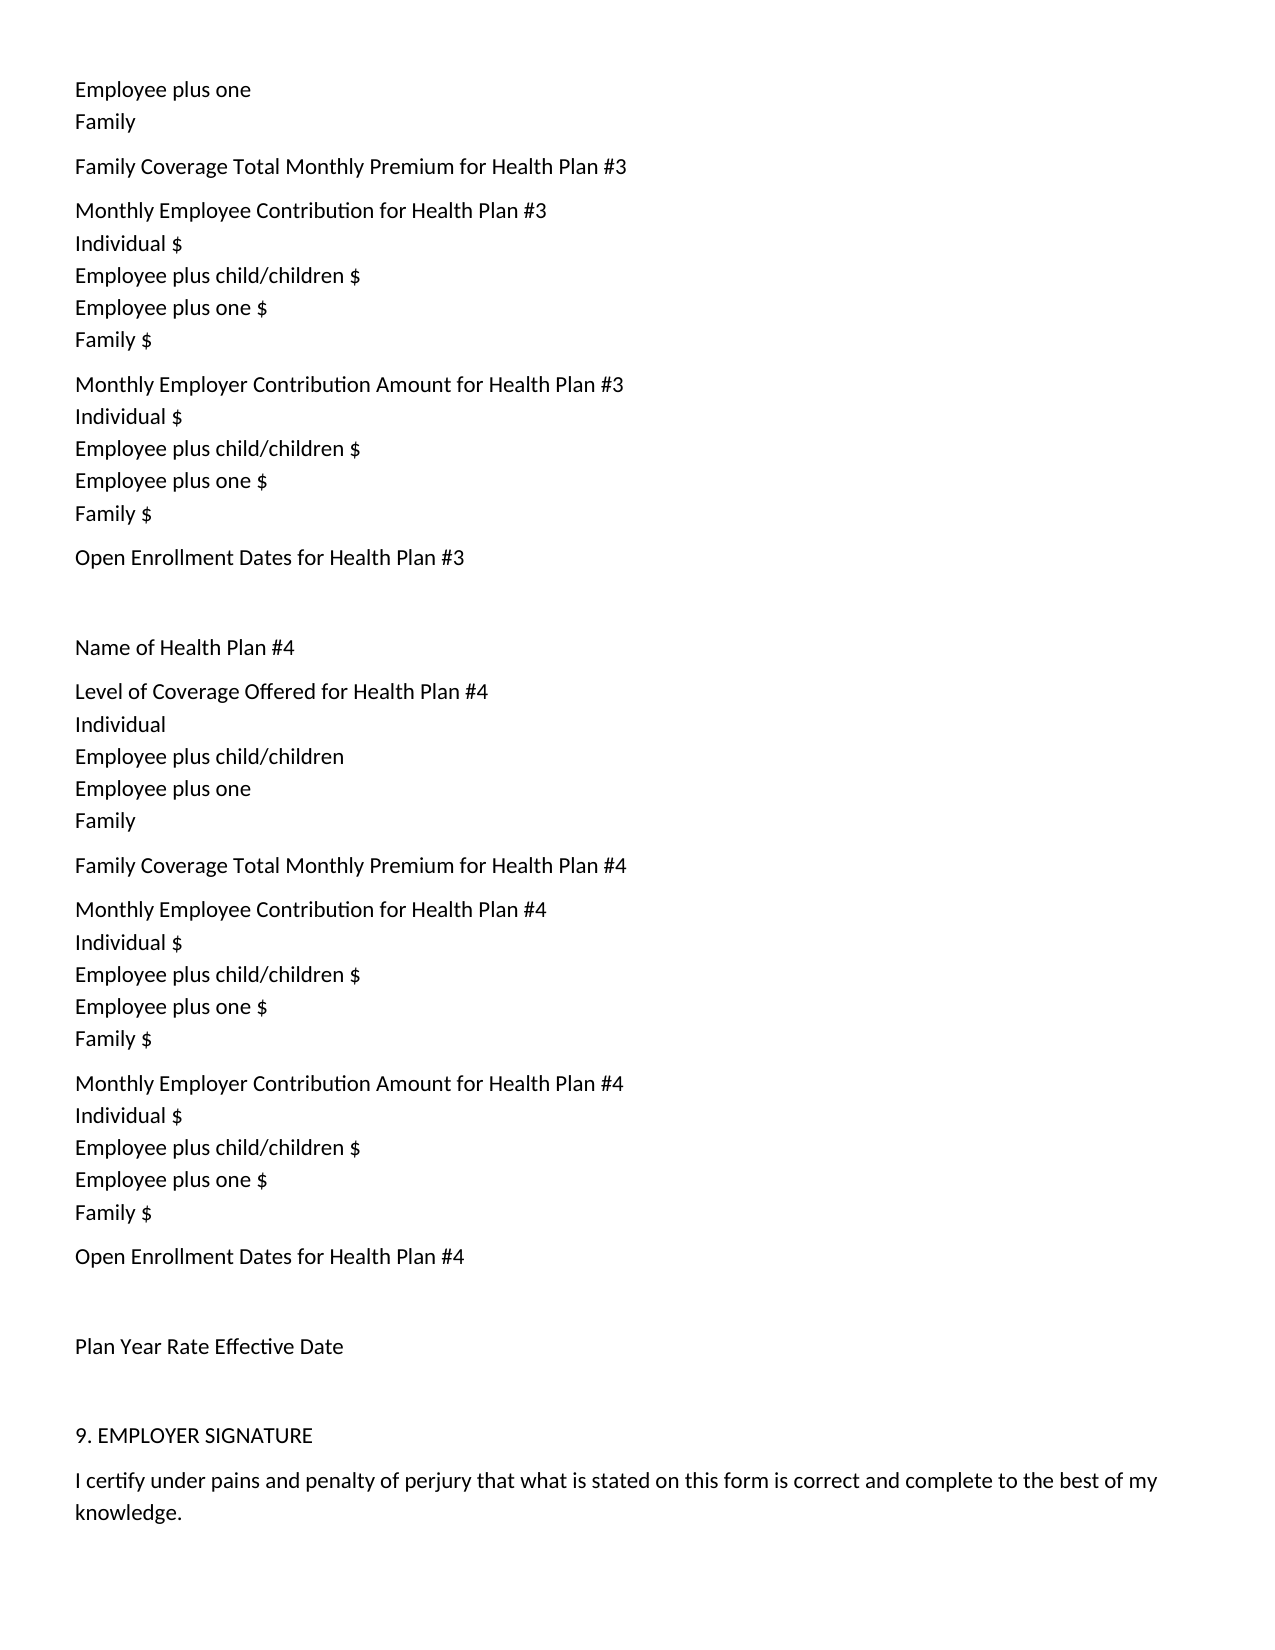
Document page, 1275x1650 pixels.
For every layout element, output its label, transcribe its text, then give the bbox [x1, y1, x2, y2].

text Level of Coverage Offered for Health Plan #4 Individual Employee plus child/children Employee plus one Family [75, 677, 1201, 834]
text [75, 75, 1201, 135]
text Monthly Employee Contribution for Health Plan #3 Individual $ Employee plus child/children $ Employee plus one $ Family $ [75, 197, 1201, 353]
text Monthly Employee Contribution for Health Plan #4 Individual $ Employee plus child/children $ Employee plus one $ Family $ [75, 896, 1201, 1052]
text Name of Health Plan #4 [75, 633, 1201, 661]
text I certify under pains and penalty of perjury that what is stated on this form is correct and complete to the best of my knowledge. [75, 1466, 1201, 1526]
text Family Coverage Total Monthly Premium for Health Plan #3 [75, 152, 1201, 180]
text Monthly Employer Contribution Amount for Health Plan #4 Individual $ Employee plus child/children $ Employee plus one $ Family $ [75, 1069, 1201, 1226]
text Open Enrollment Dates for Health Plan #4 [75, 1242, 1201, 1271]
text 9. EMPLOYER SIGNATURE [75, 1421, 1201, 1449]
text Plan Year Rate Effective Date [75, 1332, 1201, 1360]
text Monthly Employer Contribution Amount for Health Plan #3 Individual $ Employee plus child/children $ Employee plus one $ Family $ [75, 370, 1201, 527]
text Family Coverage Total Monthly Premium for Health Plan #4 [75, 851, 1201, 879]
text Open Enrollment Dates for Health Plan #3 [75, 543, 1201, 571]
